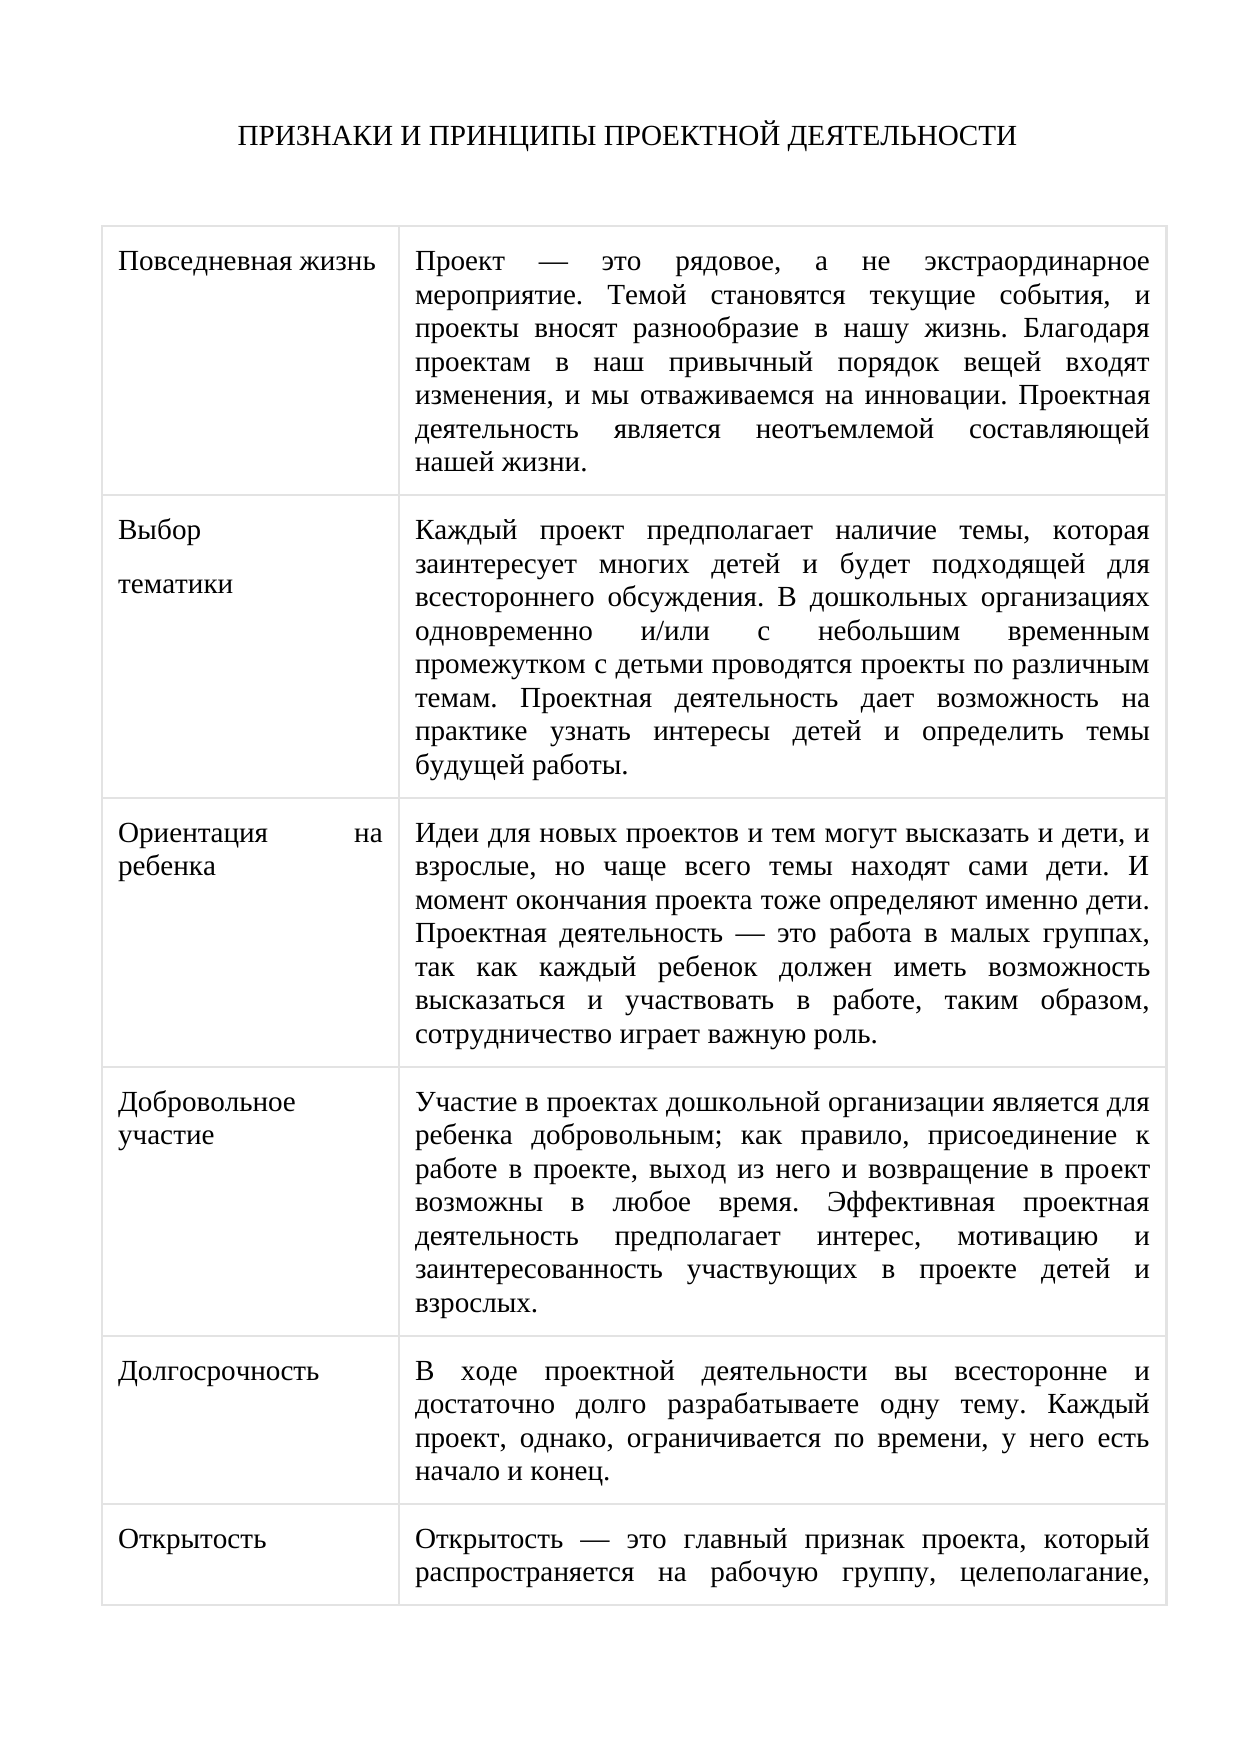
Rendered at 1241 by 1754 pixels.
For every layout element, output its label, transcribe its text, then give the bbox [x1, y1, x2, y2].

table_header Проект — это рядовое, а не экстраординарное мероприятие. Темой становятся текущие события, и проекты вносят разнообразие в нашу жизнь. Благодаря проектам в наш привычный порядок вещей входят изменения, и мы отваживаемся на инновации. Проектная деятельность является неотъемлемой составляющей нашей жизни. [400, 227, 1165, 494]
table_cell Добровольное участие [103, 1068, 398, 1334]
table_cell В ходе проектной деятельности вы всесторонне и достаточно долго разрабатываете одну тему. Каждый проект, однако, ограничивается по времени, у него есть начало и конец. [400, 1337, 1165, 1503]
table_cell Участие в проектах дошкольной организации является для ребенка добровольным; как правило, присоединение к работе в проекте, выход из него и возвращение в проект возможны в любое время. Эффективная проектная деятельность предполагает интерес, мотивацию и заинтересованность участвующих в проекте детей и взрослых. [400, 1068, 1165, 1334]
table_cell Каждый проект предполагает наличие темы, которая заинтересует многих детей и будет подходящей для всестороннего обсуждения. В дошкольных организациях одновременно и/или с небольшим временным промежутком с детьми проводятся проекты по различным темам. Проектная деятельность дает возможность на практике узнать интересы детей и определить темы будущей работы. [400, 496, 1165, 797]
table_cell Выбор тематики [103, 496, 398, 797]
table_cell Идеи для новых проектов и тем могут высказать и дети, и взрослые, но чаще всего темы находят сами дети. И момент окончания проекта тоже определяют именно дети. Проектная деятельность — это работа в малых группах, так как каждый ребенок должен иметь возможность высказаться и участвовать в работе, таким образом, сотрудничество играет важную роль. [400, 799, 1165, 1066]
table_cell Долгосрочность [103, 1337, 398, 1503]
table_header Повседневная жизнь [103, 227, 398, 494]
text ПРИЗНАКИ И ПРИНЦИПЫ ПРОЕКТНОЙ ДЕЯТЕЛЬНОСТИ [103, 118, 1152, 152]
table_cell Открытость [103, 1505, 398, 1604]
table_cell Ориентация на ребенка [103, 799, 398, 1066]
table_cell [400, 1505, 1165, 1604]
